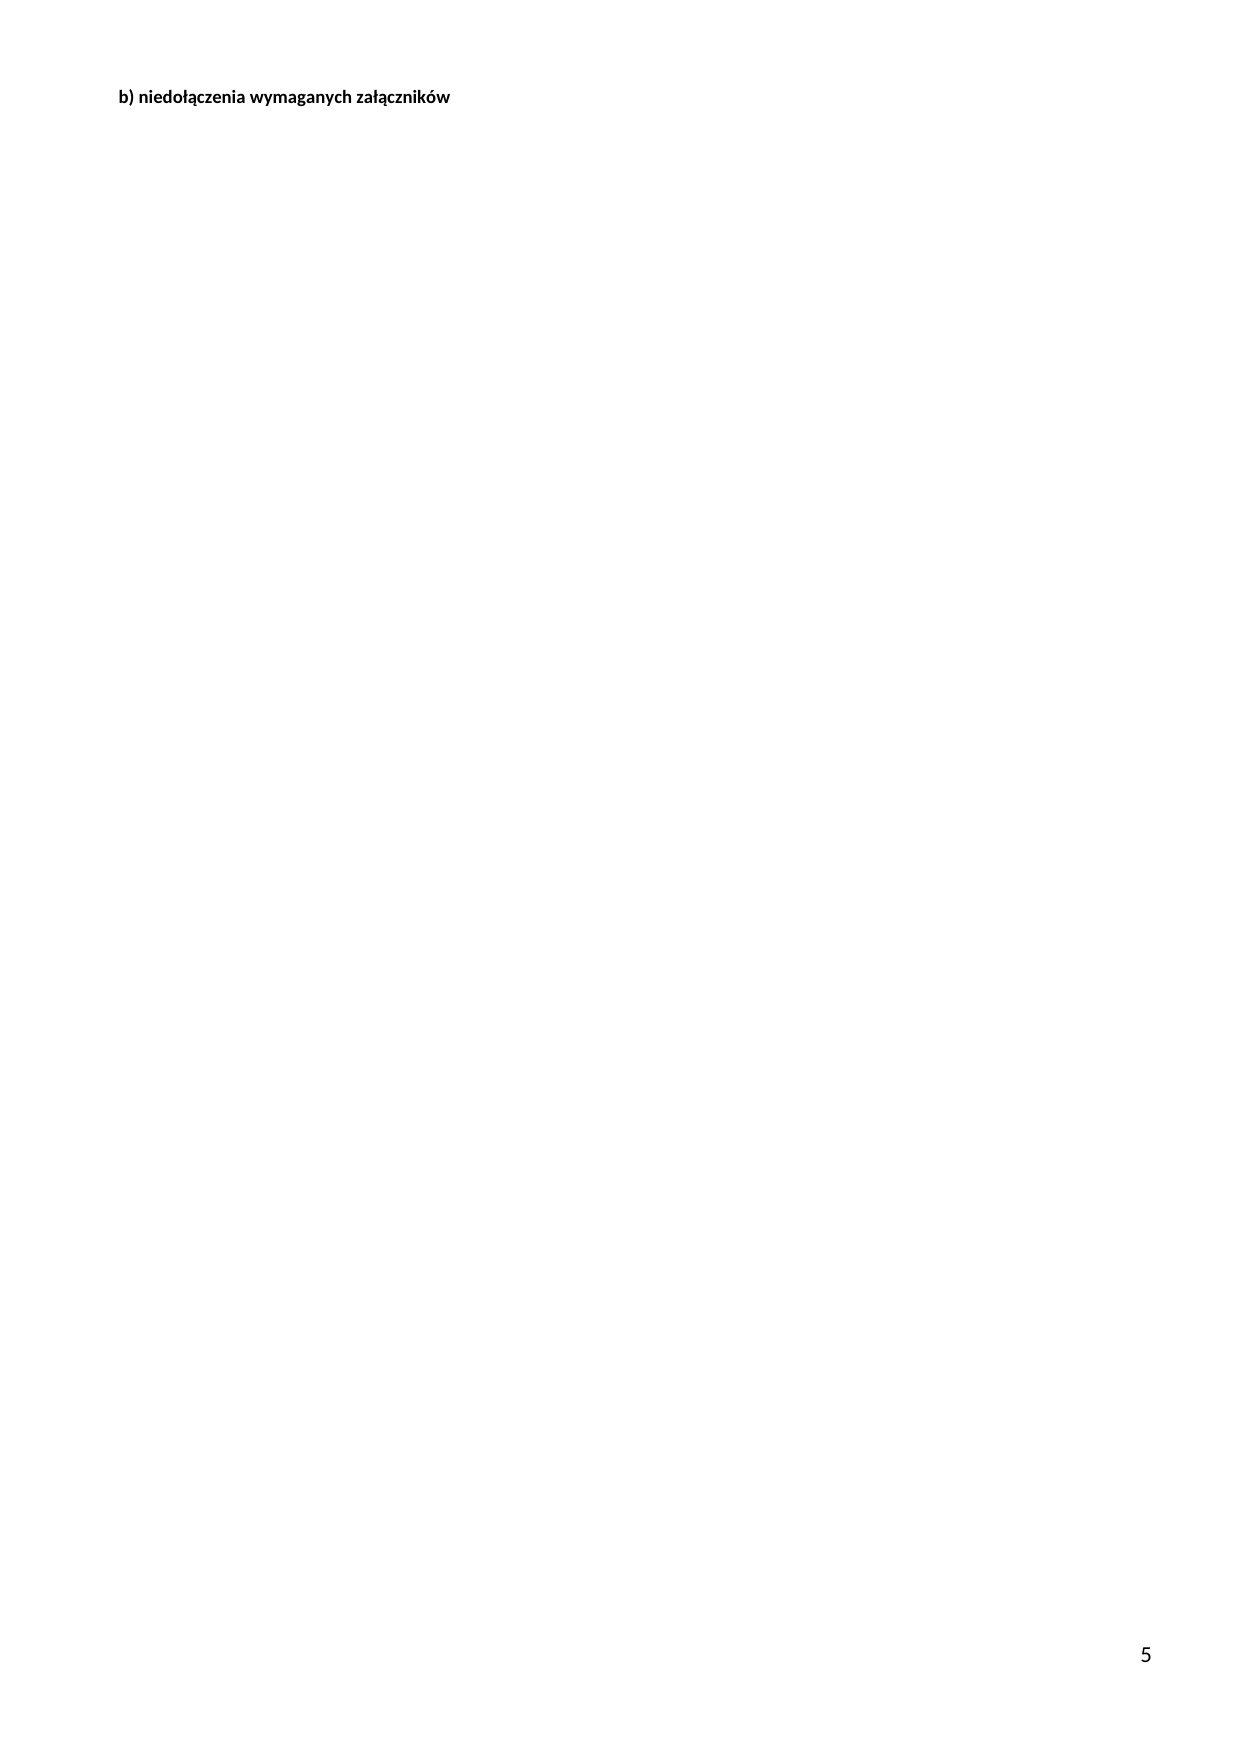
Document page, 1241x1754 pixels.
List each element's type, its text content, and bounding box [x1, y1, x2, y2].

text b) niedołączenia wymaganych załączników [118, 86, 1152, 108]
